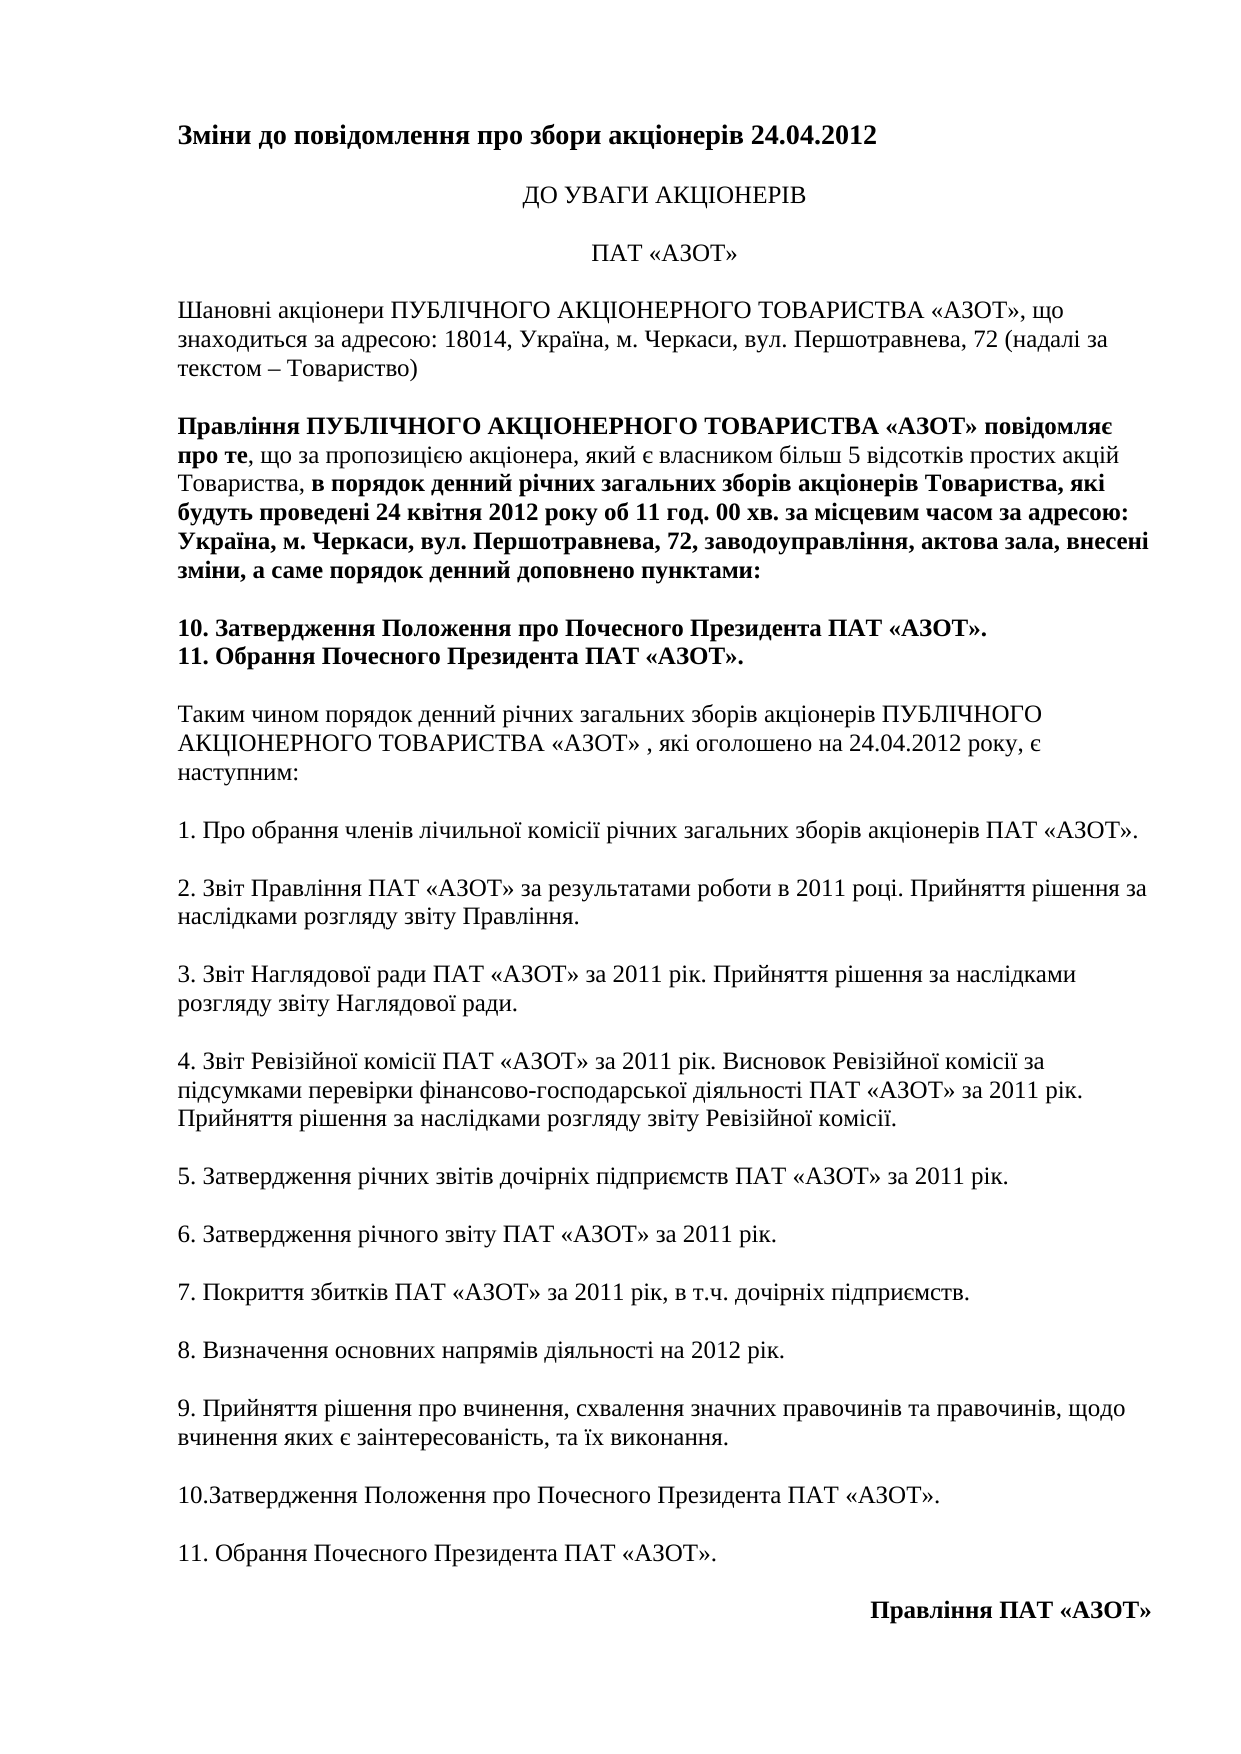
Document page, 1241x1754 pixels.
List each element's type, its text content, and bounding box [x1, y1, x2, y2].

text Правління ПУБЛІЧНОГО АКЦІОНЕРНОГО ТОВАРИСТВА «АЗОТ» повідомляє про те, що за пропозицією акціонера, який є власником більш 5 відсотків простих акцій Товариства, в порядок денний річних загальних зборів акціонерів Товариства, які будуть проведені 24 квітня 2012 року об 11 год. 00 хв. за місцевим часом за адресою: Україна, м. Черкаси, вул. Першотравнева, 72, заводоуправління, актова зала, внесені зміни, а саме порядок денний доповнено пунктами: [177, 411, 1152, 583]
text 7. Покриття збитків ПАТ «АЗОТ» за 2011 рік, в т.ч. дочірніх підприємств. [177, 1277, 1152, 1306]
text 6. Затвердження річного звіту ПАТ «АЗОТ» за 2011 рік. [177, 1219, 1152, 1248]
text 10. Затвердження Положення про Почесного Президента ПАТ «АЗОТ». [177, 613, 1152, 641]
text Правління ПАТ «АЗОТ» [177, 1596, 1152, 1624]
text 2. Звіт Правління ПАТ «АЗОТ» за результатами роботи в 2011 році. Прийняття рішення за наслідками розгляду звіту Правління. [177, 873, 1152, 930]
text 1. Про обрання членів лічильної комісії річних загальних зборів акціонерів ПАТ «АЗОТ». [177, 815, 1152, 843]
text Зміни до повідомлення про збори акціонерів 24.04.2012 [177, 118, 1152, 151]
text ПАТ «АЗОТ» [177, 238, 1152, 266]
text 4. Звіт Ревізійної комісії ПАТ «АЗОТ» за 2011 рік. Висновок Ревізійної комісії за підсумками перевірки фінансово-господарської діяльності ПАТ «АЗОТ» за 2011 рік. Прийняття рішення за наслідками розгляду звіту Ревізійної комісії. [177, 1046, 1152, 1132]
text 5. Затвердження річних звітів дочірніх підприємств ПАТ «АЗОТ» за 2011 рік. [177, 1161, 1152, 1190]
text 8. Визначення основних напрямів діяльності на 2012 рік. [177, 1335, 1152, 1364]
text 11. Обрання Почесного Президента ПАТ «АЗОТ». [177, 1538, 1152, 1566]
text 3. Звіт Наглядової ради ПАТ «АЗОТ» за 2011 рік. Прийняття рішення за наслідками розгляду звіту Наглядової ради. [177, 959, 1152, 1017]
text Шановні акціонери ПУБЛІЧНОГО АКЦІОНЕРНОГО ТОВАРИСТВА «АЗОТ», що знаходиться за адресою: 18014, Україна, м. Черкаси, вул. Першотравнева, 72 (надалі за текстом – Товариство) [177, 296, 1152, 382]
text 10.Затвердження Положення про Почесного Президента ПАТ «АЗОТ». [177, 1480, 1152, 1508]
text 9. Прийняття рішення про вчинення, схвалення значних правочинів та правочинів, щодо вчинення яких є заінтересованість, та їх виконання. [177, 1393, 1152, 1451]
text Таким чином порядок денний річних загальних зборів акціонерів ПУБЛІЧНОГО АКЦІОНЕРНОГО ТОВАРИСТВА «АЗОТ» , які оголошено на 24.04.2012 року, є наступним: [177, 699, 1152, 786]
text 11. Обрання Почесного Президента ПАТ «АЗОТ». [177, 641, 1152, 670]
text ДО УВАГИ АКЦІОНЕРІВ [177, 180, 1152, 208]
